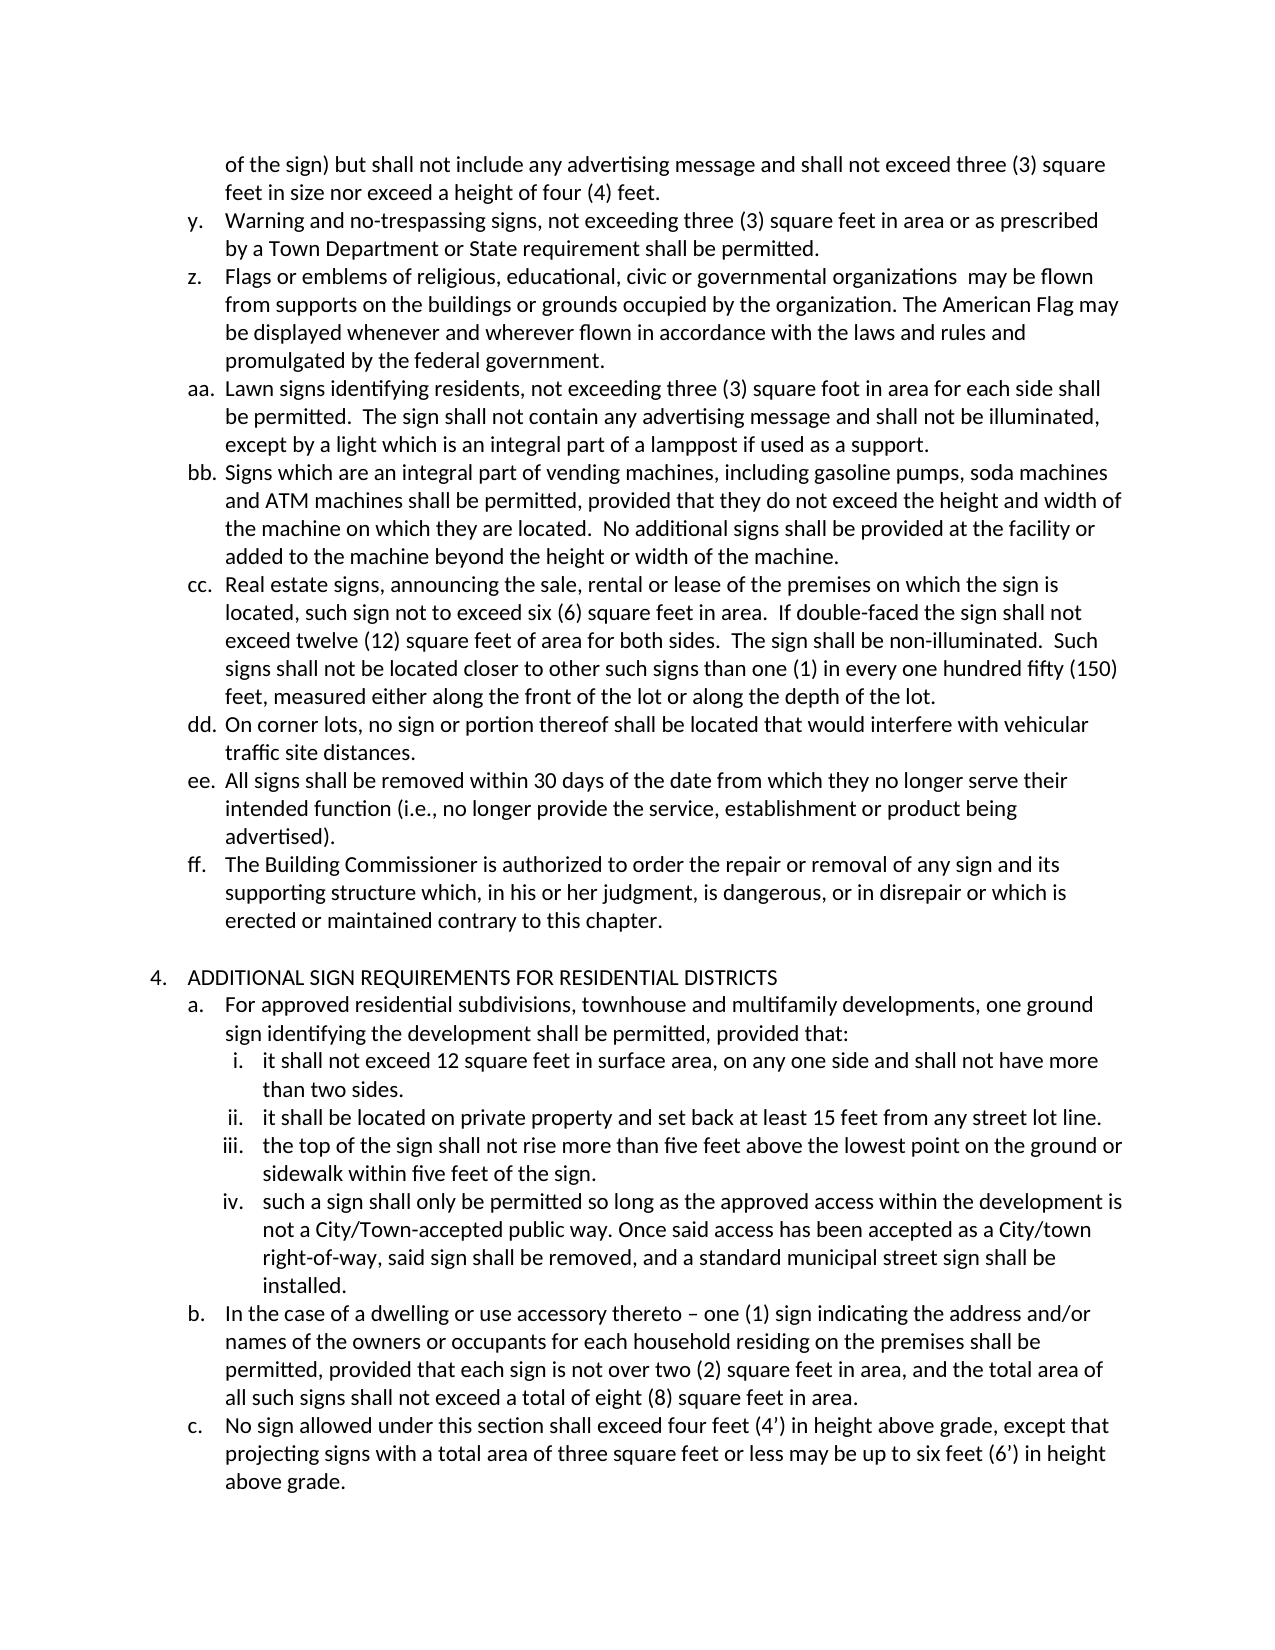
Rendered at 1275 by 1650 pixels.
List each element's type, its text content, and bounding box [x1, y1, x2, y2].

list The Building Commissioner is authorized to order the repair or removal of any sign and its supporting structure which, in his or her judgment, is dangerous, or in disrepair or which is erected or maintained contrary to this chapter. [187, 851, 1125, 934]
list Lawn signs identifying residents, not exceeding three (3) square foot in area for each side shall be permitted. The sign shall not contain any advertising message and shall not be illuminated, except by a light which is an integral part of a lamppost if used as a support. [187, 374, 1125, 458]
list Real estate signs, announcing the sale, rental or lease of the premises on which the sign is located, such sign not to exceed six (6) square feet in area. If double-faced the sign shall not exceed twelve (12) square feet of area for both sides. The sign shall be non-illuminated. Such signs shall not be located closer to other such signs than one (1) in every one hundred fifty (150) feet, measured either along the front of the lot or along the depth of the lot. [187, 570, 1125, 710]
list Warning and no-trespassing signs, not exceeding three (3) square feet in area or as prescribed by a Town Department or State requirement shall be permitted. [187, 206, 1125, 262]
list ADDITIONAL SIGN REQUIREMENTS FOR RESIDENTIAL DISTRICTS [150, 963, 1125, 991]
list Flags or emblems of religious, educational, civic or governmental organizations may be flown from supports on the buildings or grounds occupied by the organization. The American Flag may be displayed whenever and wherever flown in accordance with the laws and rules and promulgated by the federal government. [187, 262, 1125, 374]
list In the case of a dwelling or use accessory thereto – one (1) sign indicating the address and/or names of the owners or occupants for each household residing on the premises shall be permitted, provided that each sign is not over two (2) square feet in area, and the total area of all such signs shall not exceed a total of eight (8) square feet in area. [187, 1299, 1125, 1411]
list it shall be located on private property and set back at least 15 feet from any street lot line. [244, 1103, 1125, 1131]
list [187, 150, 1125, 206]
list it shall not exceed 12 square feet in surface area, on any one side and shall not have more than two sides. [244, 1047, 1125, 1103]
list such a sign shall only be permitted so long as the approved access within the development is not a City/Town-accepted public way. Once said access has been accepted as a City/town right-of-way, said sign shall be removed, and a standard municipal street sign shall be installed. [244, 1187, 1125, 1299]
list On corner lots, no sign or portion thereof shall be located that would interfere with vehicular traffic site distances. [187, 710, 1125, 766]
list Signs which are an integral part of vending machines, including gasoline pumps, soda machines and ATM machines shall be permitted, provided that they do not exceed the height and width of the machine on which they are located. No additional signs shall be provided at the facility or added to the machine beyond the height or width of the machine. [187, 458, 1125, 570]
list No sign allowed under this section shall exceed four feet (4’) in height above grade, except that projecting signs with a total area of three square feet or less may be up to six feet (6’) in height above grade. [187, 1411, 1125, 1495]
list the top of the sign shall not rise more than five feet above the lowest point on the ground or sidewalk within five feet of the sign. [244, 1131, 1125, 1187]
list For approved residential subdivisions, townhouse and multifamily developments, one ground sign identifying the development shall be permitted, provided that: [187, 991, 1125, 1047]
list All signs shall be removed within 30 days of the date from which they no longer serve their intended function (i.e., no longer provide the service, establishment or product being advertised). [187, 766, 1125, 851]
